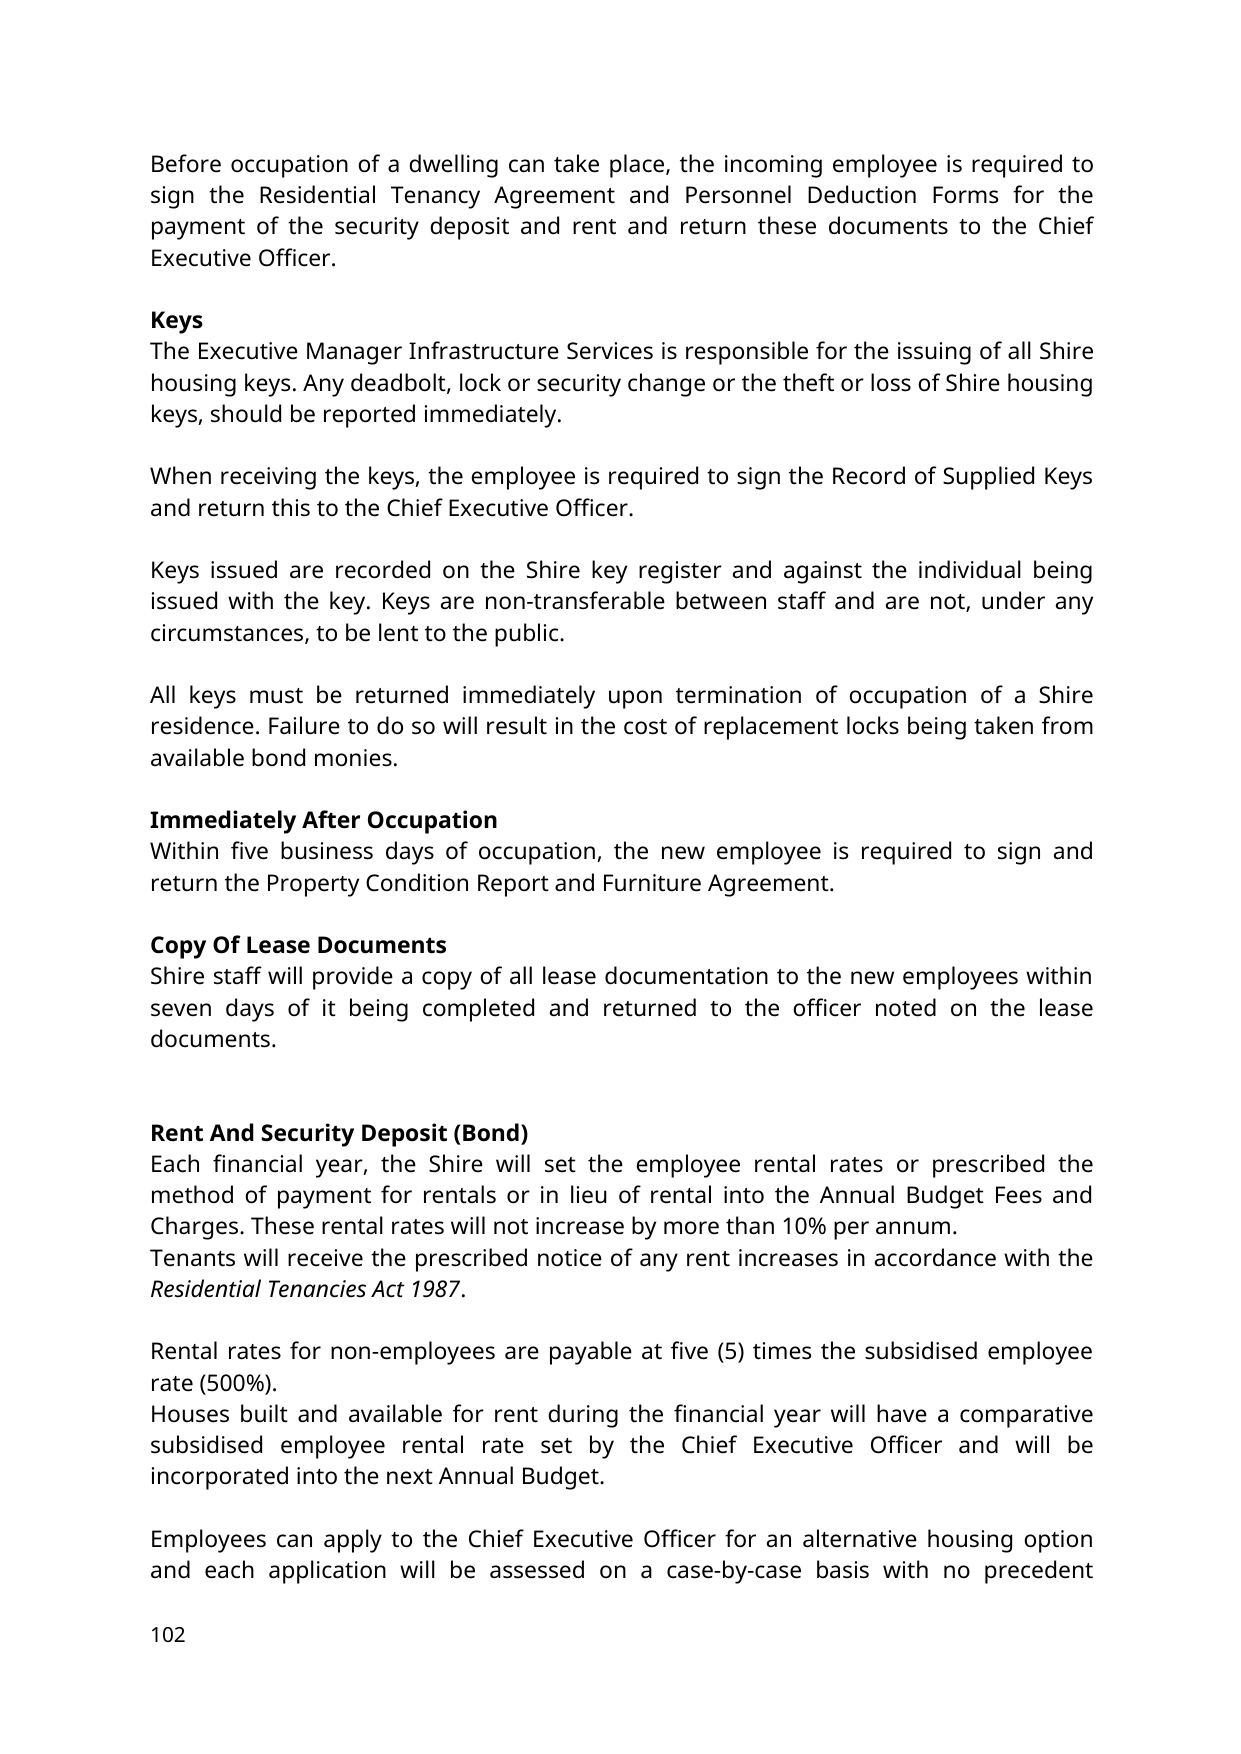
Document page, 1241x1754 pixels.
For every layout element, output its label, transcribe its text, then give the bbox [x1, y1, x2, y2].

text Keys issued are recorded on the Shire key register and against the individual being issued with the key. Keys are non-transferable between staff and are not, under any circumstances, to be lent to the public. [150, 554, 1095, 648]
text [150, 1523, 1095, 1585]
text All keys must be returned immediately upon termination of occupation of a Shire residence. Failure to do so will result in the cost of replacement locks being taken from available bond monies. [150, 679, 1095, 773]
text Copy Of Lease Documents [150, 929, 1095, 960]
text Shire staff will provide a copy of all lease documentation to the new employees within seven days of it being completed and returned to the officer noted on the lease documents. [150, 960, 1095, 1054]
text Before occupation of a dwelling can take place, the incoming employee is required to sign the Residential Tenancy Agreement and Personnel Deduction Forms for the payment of the security deposit and rent and return these documents to the Chief Executive Officer. [150, 148, 1095, 273]
text Keys [150, 304, 1095, 335]
text Each financial year, the Shire will set the employee rental rates or prescribed the method of payment for rentals or in lieu of rental into the Annual Budget Fees and Charges. These rental rates will not increase by more than 10% per annum. [150, 1148, 1095, 1241]
text Houses built and available for rent during the financial year will have a comparative subsidised employee rental rate set by the Chief Executive Officer and will be incorporated into the next Annual Budget. [150, 1398, 1095, 1491]
text Immediately After Occupation [150, 804, 1095, 835]
text Rental rates for non-employees are payable at five (5) times the subsidised employee rate (500%). [150, 1335, 1095, 1398]
text Tenants will receive the prescribed notice of any rent increases in accordance with the Residential Tenancies Act 1987. [150, 1241, 1095, 1304]
text When receiving the keys, the employee is required to sign the Record of Supplied Keys and return this to the Chief Executive Officer. [150, 460, 1095, 523]
text Within five business days of occupation, the new employee is required to sign and return the Property Condition Report and Furniture Agreement. [150, 835, 1095, 898]
text Rent And Security Deposit (Bond) [150, 1116, 1095, 1148]
text The Executive Manager Infrastructure Services is responsible for the issuing of all Shire housing keys. Any deadbolt, lock or security change or the theft or loss of Shire housing keys, should be reported immediately. [150, 335, 1095, 429]
